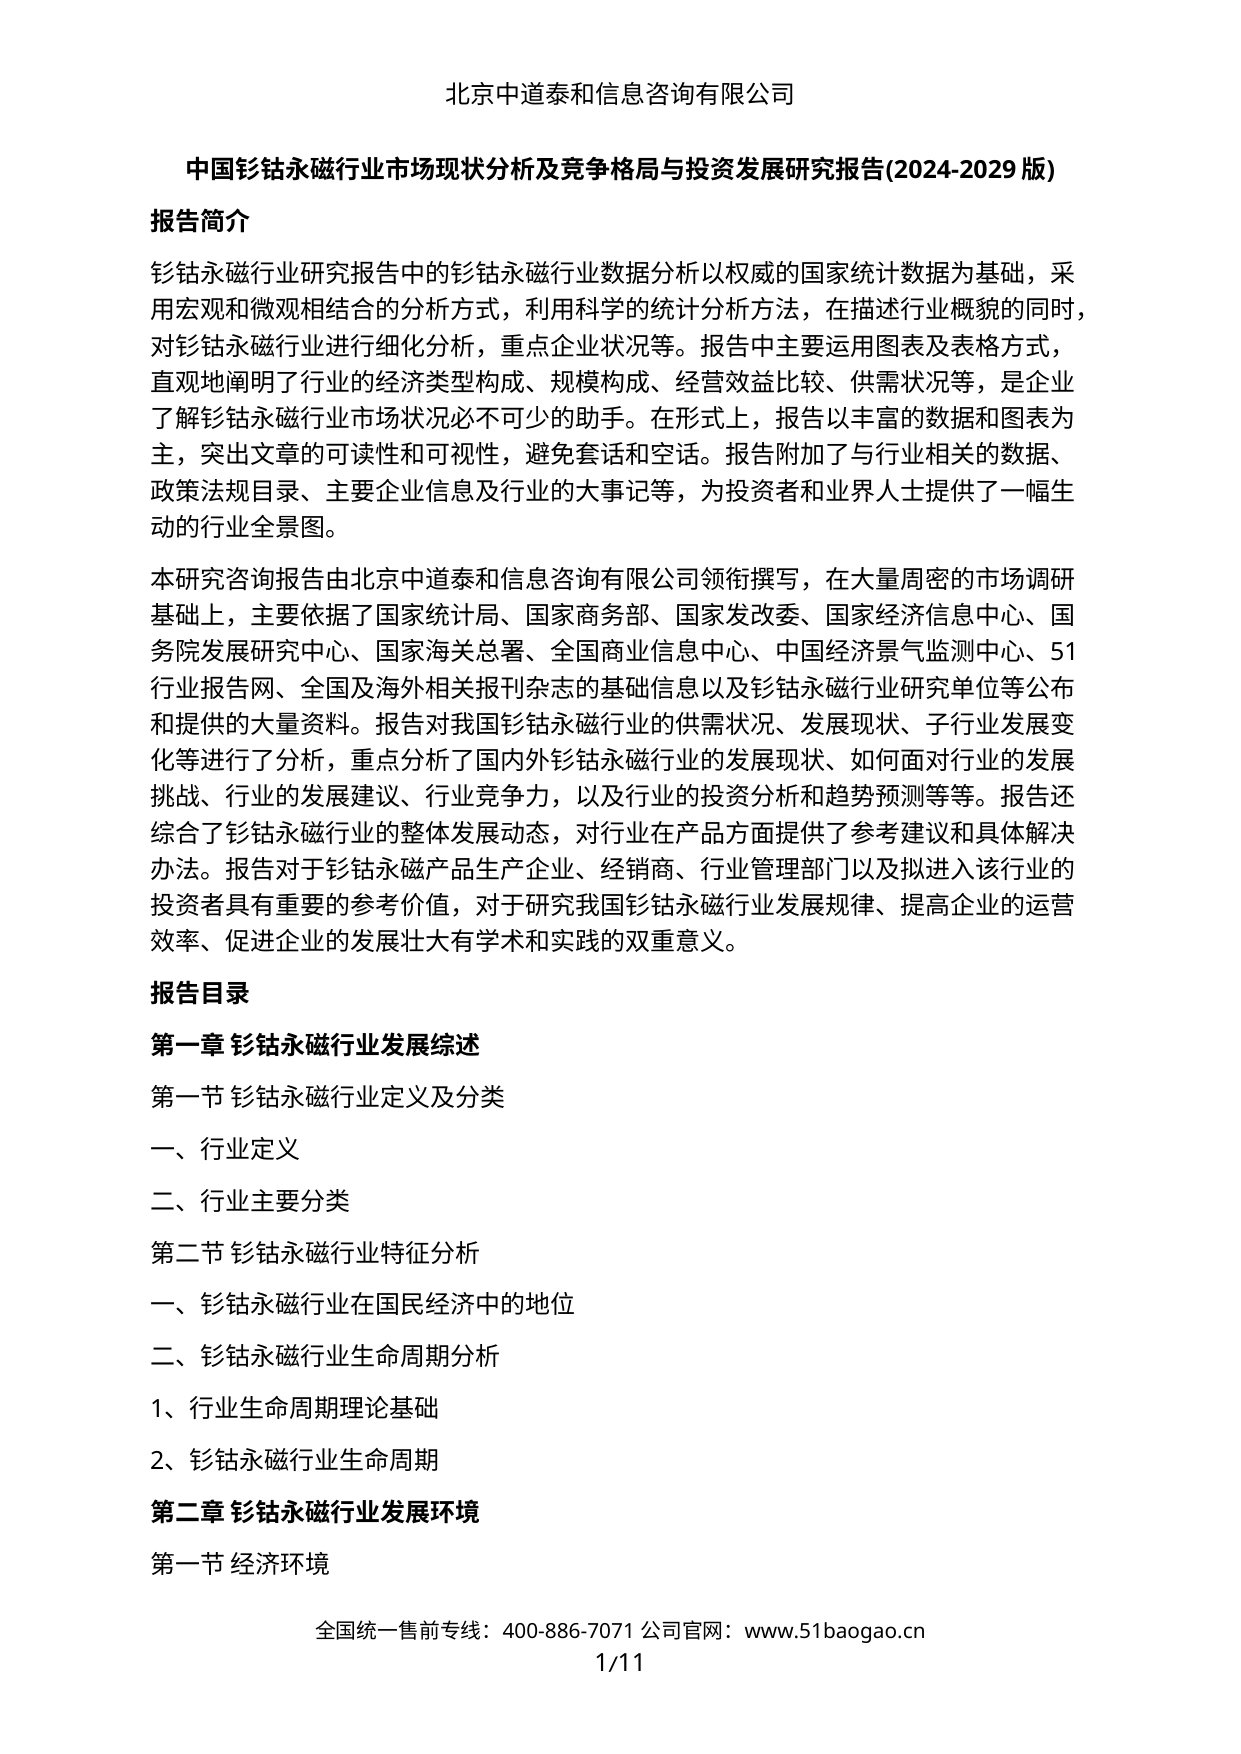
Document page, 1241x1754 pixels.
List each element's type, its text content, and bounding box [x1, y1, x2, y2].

text 二、行业主要分类 [150, 1181, 1090, 1217]
text 一、行业定义 [150, 1129, 1090, 1166]
text 本研究咨询报告由北京中道泰和信息咨询有限公司领衔撰写，在大量周密的市场调研基础上，主要依据了国家统计局、国家商务部、国家发改委、国家经济信息中心、国务院发展研究中心、国家海关总署、全国商业信息中心、中国经济景气监测中心、51行业报告网、全国及海外相关报刊杂志的基础信息以及钐钴永磁行业研究单位等公布和提供的大量资料。报告对我国钐钴永磁行业的供需状况、发展现状、子行业发展变化等进行了分析，重点分析了国内外钐钴永磁行业的发展现状、如何面对行业的发展挑战、行业的发展建议、行业竞争力，以及行业的投资分析和趋势预测等等。报告还综合了钐钴永磁行业的整体发展动态，对行业在产品方面提供了参考建议和具体解决办法。报告对于钐钴永磁产品生产企业、经销商、行业管理部门以及拟进入该行业的投资者具有重要的参考价值，对于研究我国钐钴永磁行业发展规律、提高企业的运营效率、促进企业的发展壮大有学术和实践的双重意义。 [150, 559, 1090, 958]
text 1、行业生命周期理论基础 [150, 1389, 1090, 1425]
text 报告简介 [150, 202, 1090, 238]
text 一、钐钴永磁行业在国民经济中的地位 [150, 1285, 1090, 1321]
text 第二章 钐钴永磁行业发展环境 [150, 1492, 1090, 1529]
text 报告目录 [150, 974, 1090, 1010]
text 第一节 经济环境 [150, 1544, 1090, 1581]
text 钐钴永磁行业研究报告中的钐钴永磁行业数据分析以权威的国家统计数据为基础，采用宏观和微观相结合的分析方式，利用科学的统计分析方法，在描述行业概貌的同时，对钐钴永磁行业进行细化分析，重点企业状况等。报告中主要运用图表及表格方式，直观地阐明了行业的经济类型构成、规模构成、经营效益比较、供需状况等，是企业了解钐钴永磁行业市场状况必不可少的助手。在形式上，报告以丰富的数据和图表为主，突出文章的可读性和可视性，避免套话和空话。报告附加了与行业相关的数据、政策法规目录、主要企业信息及行业的大事记等，为投资者和业界人士提供了一幅生动的行业全景图。 [150, 254, 1090, 544]
text 中国钐钴永磁行业市场现状分析及竞争格局与投资发展研究报告(2024-2029版) [150, 150, 1090, 186]
text 第一节 钐钴永磁行业定义及分类 [150, 1077, 1090, 1114]
text 二、钐钴永磁行业生命周期分析 [150, 1337, 1090, 1373]
text 2、钐钴永磁行业生命周期 [150, 1441, 1090, 1477]
text 第二节 钐钴永磁行业特征分析 [150, 1233, 1090, 1269]
text 第一章 钐钴永磁行业发展综述 [150, 1026, 1090, 1062]
